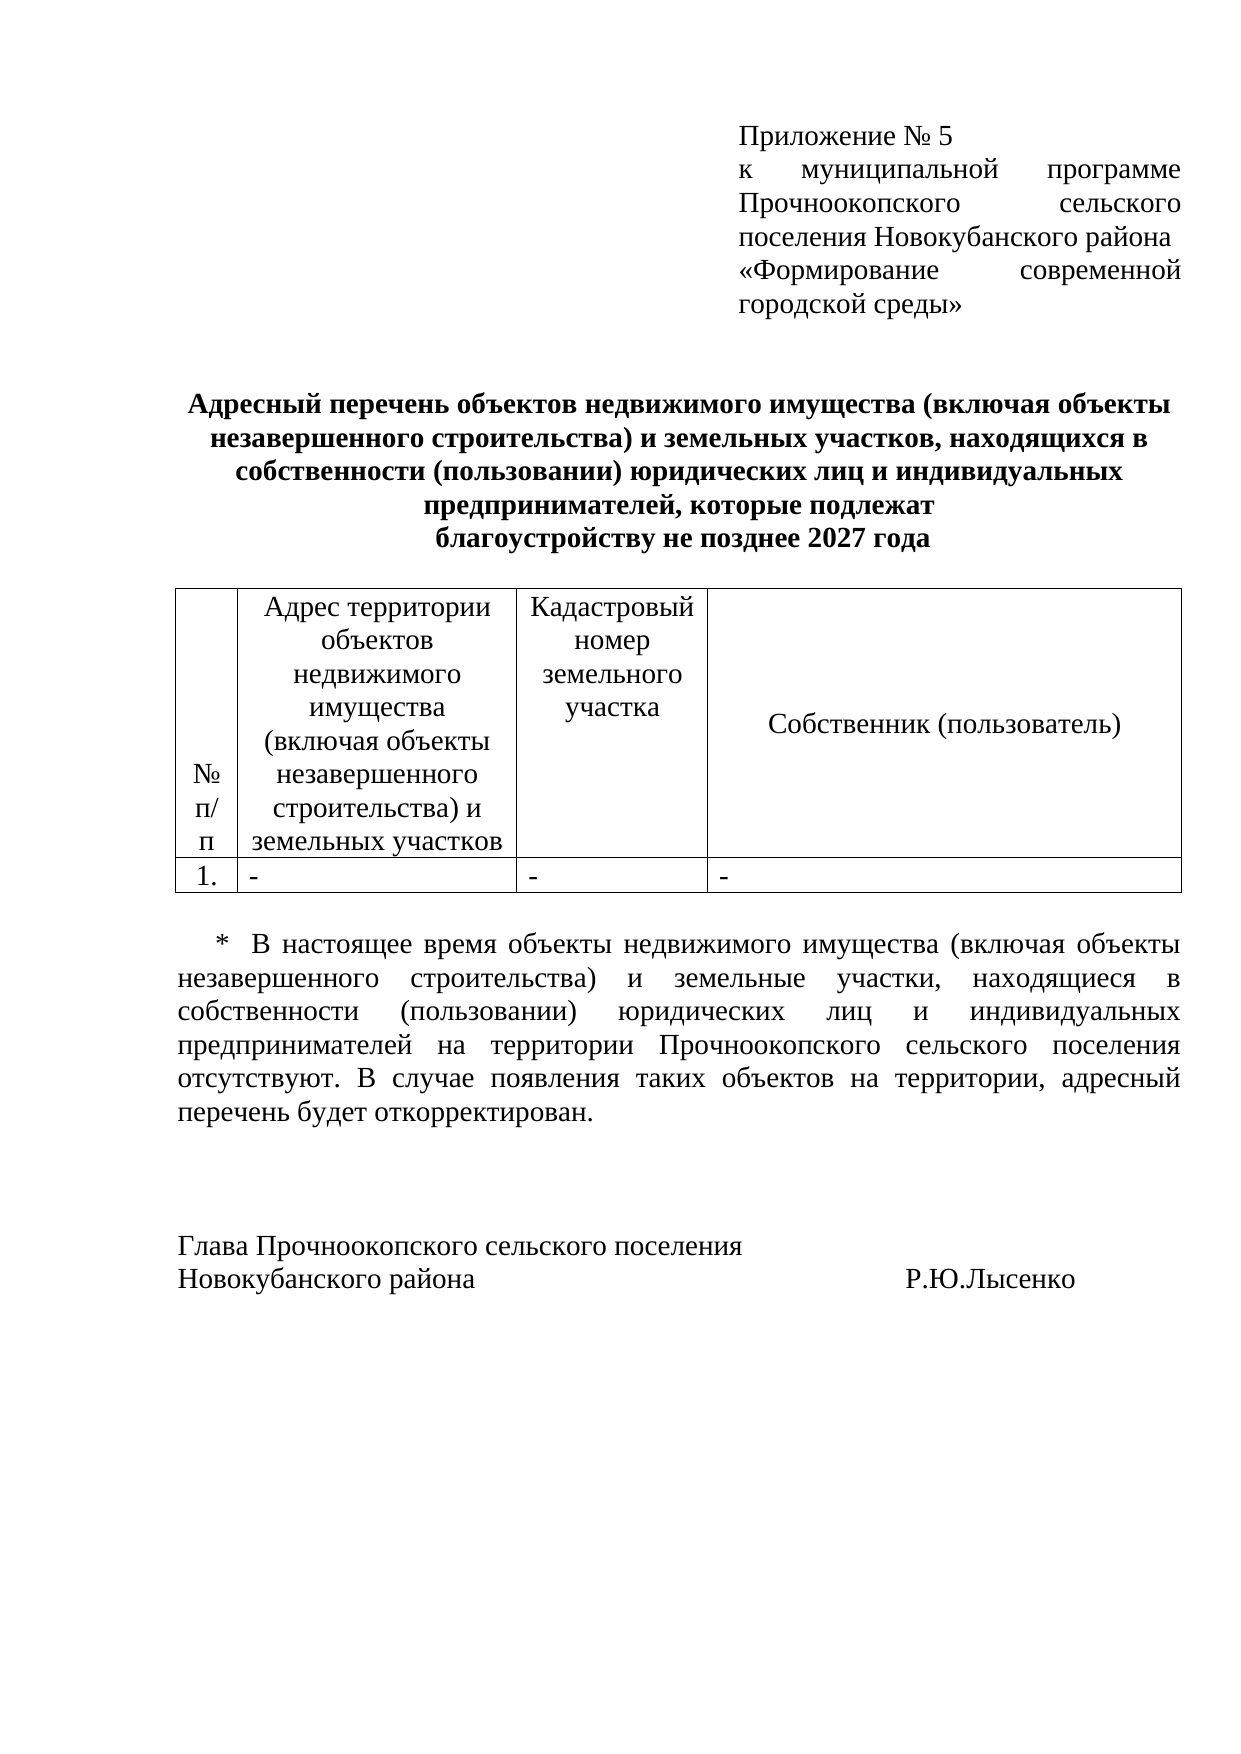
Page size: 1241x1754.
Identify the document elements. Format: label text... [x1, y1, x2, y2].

table_cell - [708, 858, 1181, 892]
text Глава Прочноокопского сельского поселения [177, 1228, 1181, 1262]
table_cell - [238, 858, 516, 892]
table_header Кадастровый номер земельного участка [517, 589, 707, 857]
text благоустройству не позднее 2027 года [177, 521, 1181, 554]
table_cell - [517, 858, 707, 892]
text Приложение № 5 [177, 118, 1181, 152]
list В настоящее время объекты недвижимого имущества (включая объекты незавершенного строительства) и земельные участки, находящиеся в собственности (пользовании) юридических лиц и индивидуальных предпринимателей на территории Прочноокопского сельского поселения отсутствуют. В случае появления таких объектов на территории, адресный перечень будет откорректирован. [177, 926, 1181, 1127]
text к муниципальной программе Прочноокопского сельского поселения Новокубанского района [738, 152, 1181, 252]
table_cell 1. [176, 858, 237, 892]
table_header Собственник (пользователь) [708, 589, 1181, 857]
table_header № п/п [176, 589, 237, 857]
table_header Адрес территории объектов недвижимого имущества (включая объекты незавершенного строительства) и земельных участков [238, 589, 516, 857]
text Адресный перечень объектов недвижимого имущества (включая объекты незавершенного строительства) и земельных участков, находящихся в собственности (пользовании) юридических лиц и индивидуальных предпринимателей, которые подлежат [177, 386, 1181, 521]
text «Формирование современной городской среды» [738, 252, 1181, 319]
text Новокубанского района Р.Ю.Лысенко [177, 1262, 1181, 1295]
